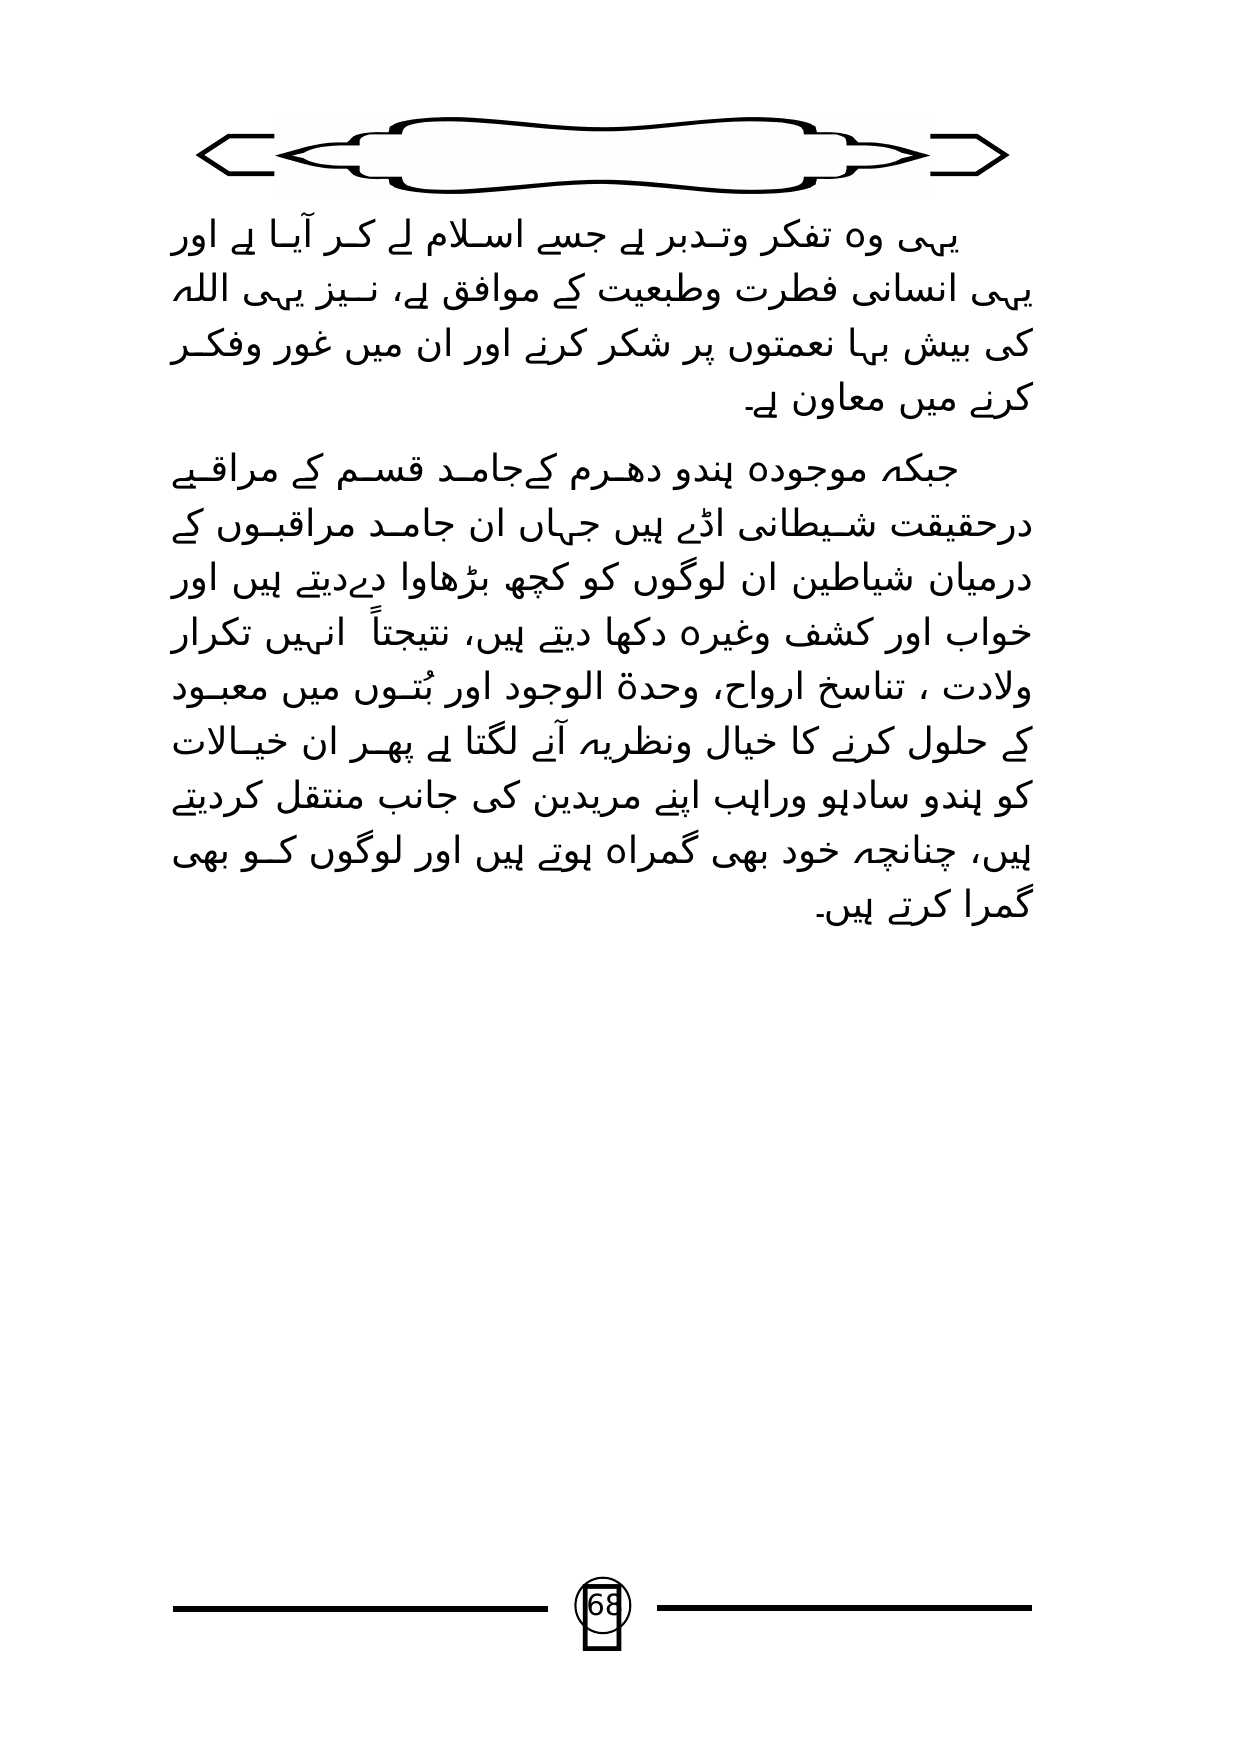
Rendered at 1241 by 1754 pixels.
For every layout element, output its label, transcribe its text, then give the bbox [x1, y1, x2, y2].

text جبکہ موجودہ ہندو دھرم کےجامد قسم کے مراقبے درحقیقت شیطانی اڈے ہیں جہاں ان جامد مراقبوں کے درمیان شیاطین ان لوگوں کو کچھ بڑھاوا دےدیتے ہیں اور خواب اور کشف وغیرہ دکھا دیتے ہیں، نتیجتاً انہیں تکرار ولادت ، تناسخ ارواح، وحدۃ الوجود اور بُتوں میں معبود کے حلول کرنے کا خیال ونظریہ آنے لگتا ہے پھر ان خیالات کو ہندو سادہو وراہب اپنے مریدین کی جانب منتقل کردیتے ہیں، چنانچہ خود بھی گمراہ ہوتے ہیں اور لوگوں کو بھی گمرا کرتے ہیں۔ [171, 447, 1033, 926]
text یہی وہ تفکر وتدبر ہے جسے اسلام لے کر آیا ہے اور یہی انسانی فطرت وطبعیت کے موافق ہے، نیز یہی اللہ کی بیش بہا نعمتوں پر شکر کرنے اور ان میں غور وفکر کرنے میں معاون ہے۔ [171, 212, 1033, 419]
picture [274, 117, 931, 194]
